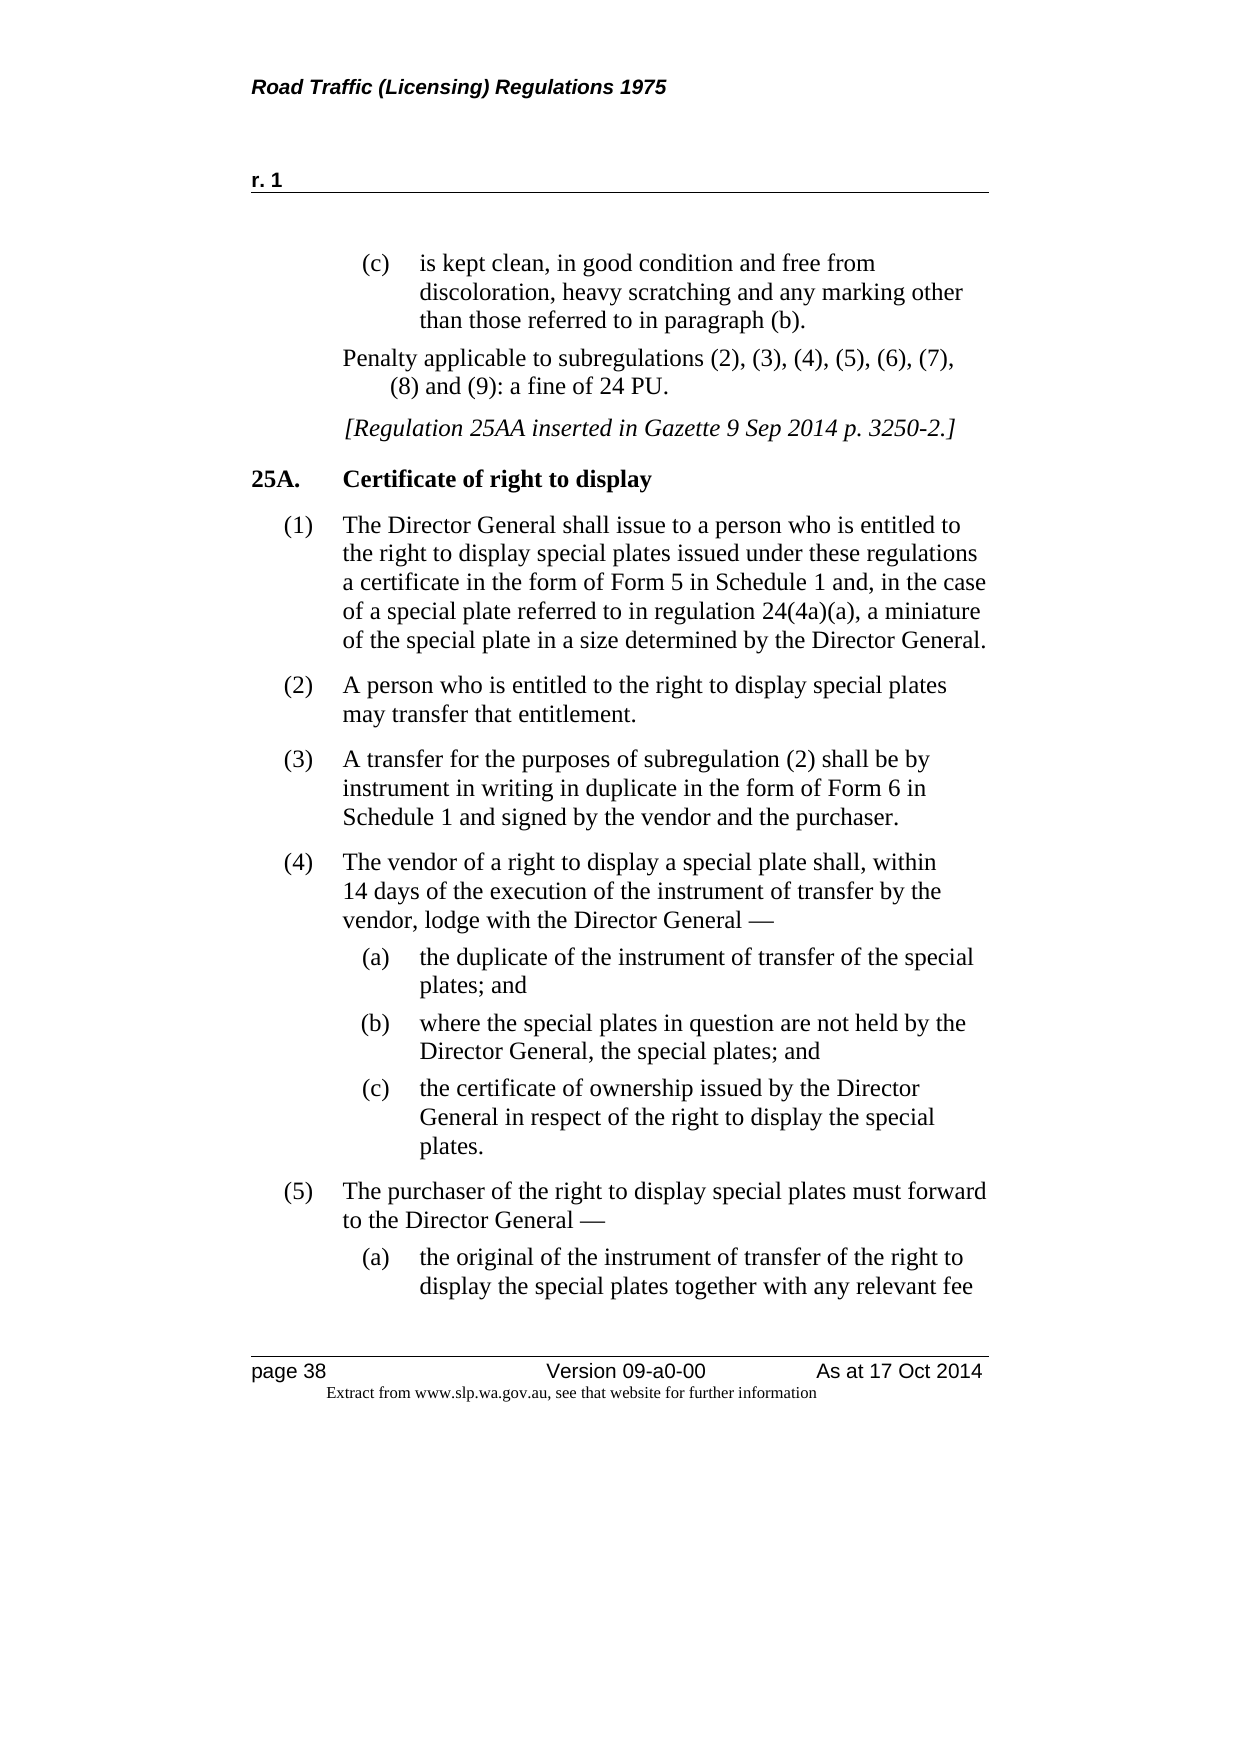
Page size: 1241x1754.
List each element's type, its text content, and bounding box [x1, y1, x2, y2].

text (1) The Director General shall issue to a person who is entitled to the right to display special plates issued under these regulations a certificate in the form of Form 5 in Schedule 1 and, in the case of a special plate referred to in regulation 24(4a)(a), a miniature of the special plate in a size determined by the Director General. [251, 510, 989, 653]
text (a) the duplicate of the instrument of transfer of the special plates; and [251, 942, 989, 999]
text (c) is kept clean, in good condition and free from discoloration, heavy scratching and any marking other than those referred to in paragraph (b). [251, 248, 989, 334]
text (3) A transfer for the purposes of subregulation (2) shall be by instrument in writing in duplicate in the form of Form 6 in Schedule 1 and signed by the vendor and the purchaser. [251, 744, 989, 831]
text (b) where the special plates in question are not held by the Director General, the special plates; and [251, 1008, 989, 1065]
text [Regulation 25AA inserted in Gazette 9 Sep 2014 p. 3250-2.] [251, 413, 989, 441]
text (2) A person who is entitled to the right to display special plates may transfer that entitlement. [251, 670, 989, 728]
subtitle 25A. Certificate of right to display [251, 464, 989, 493]
text (c) the certificate of ownership issued by the Director General in respect of the right to display the special plates. [251, 1073, 989, 1160]
text (5) The purchaser of the right to display special plates must forward to the Director General — [251, 1176, 989, 1234]
text (4) The vendor of a right to display a special plate shall, within 14 days of the execution of the instrument of transfer by the vendor, lodge with the Director General — [251, 847, 989, 933]
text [251, 1242, 989, 1300]
text Penalty applicable to subregulations (2), (3), (4), (5), (6), (7), (8) and (9): a fine of 24 PU. [251, 343, 989, 400]
